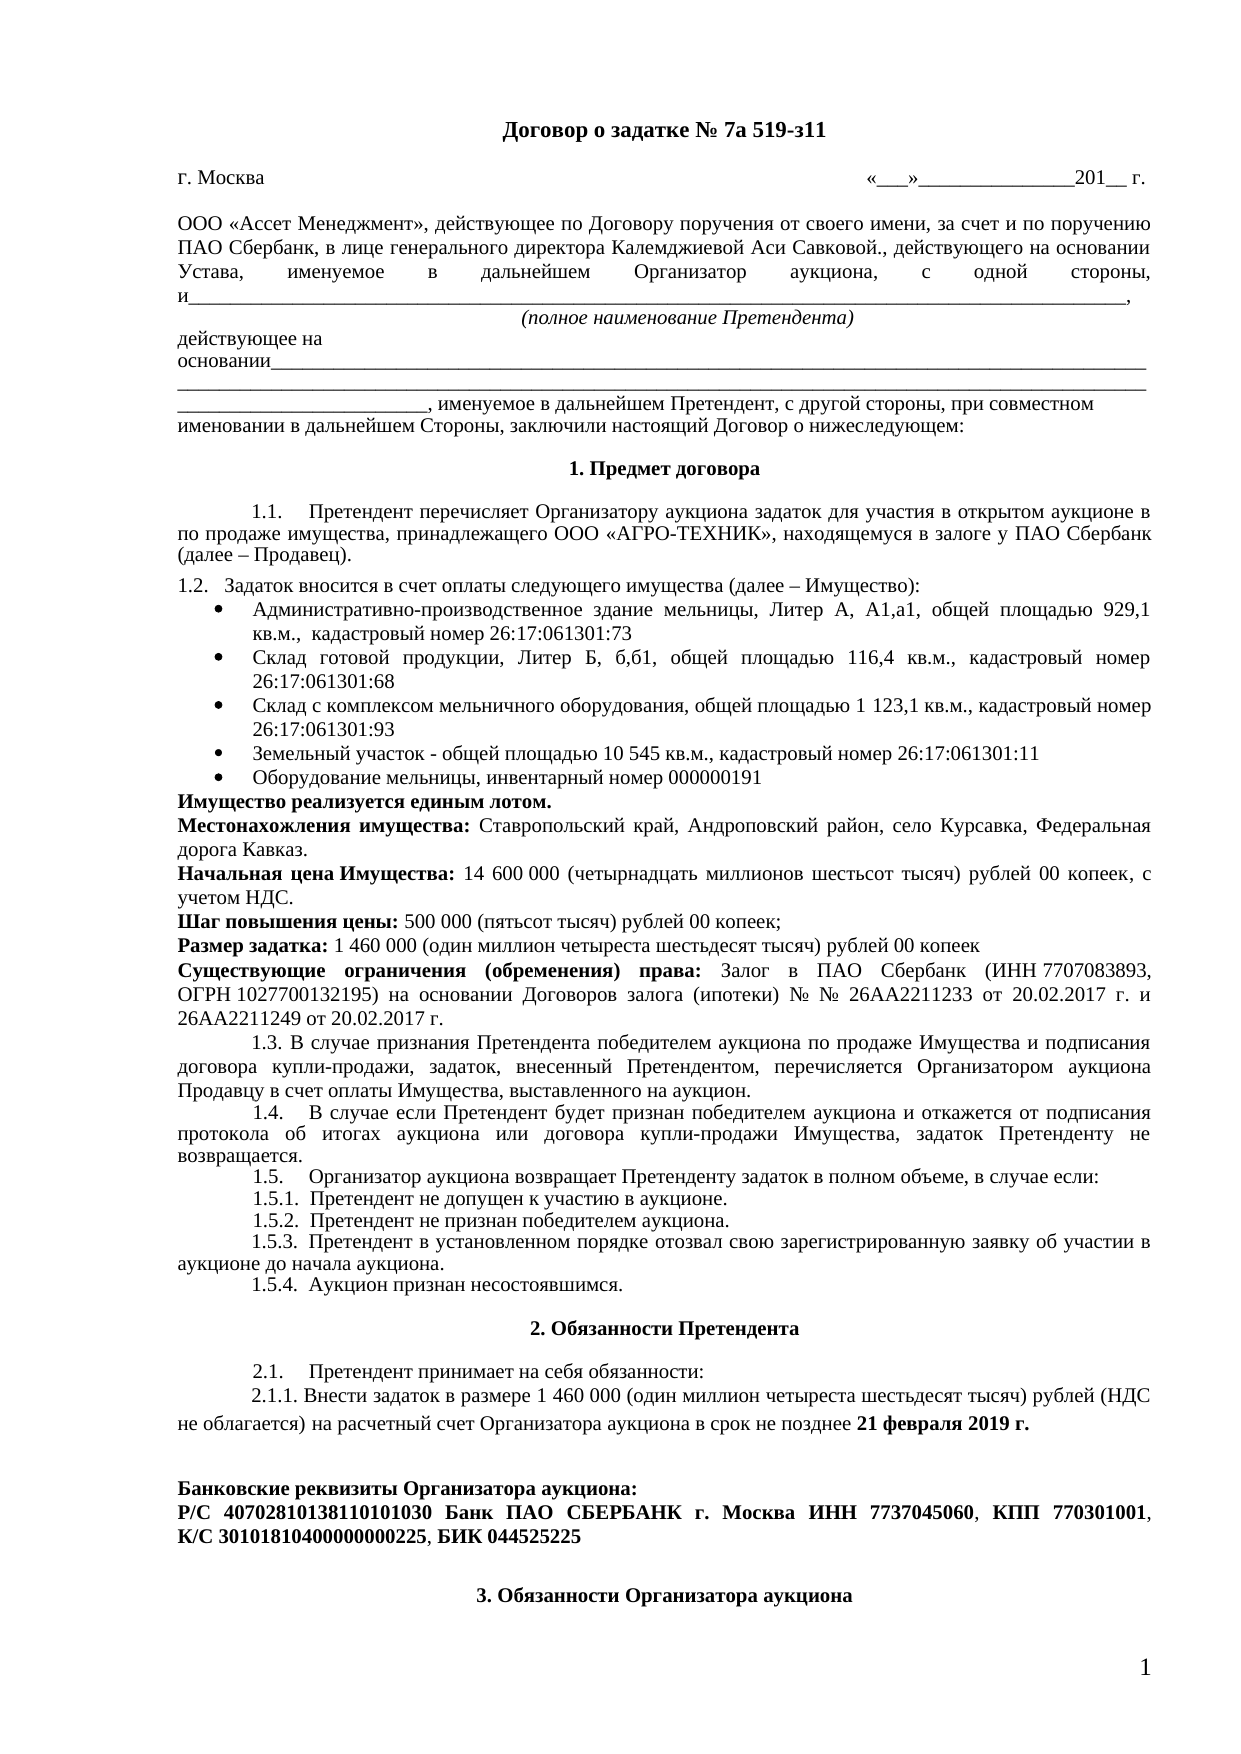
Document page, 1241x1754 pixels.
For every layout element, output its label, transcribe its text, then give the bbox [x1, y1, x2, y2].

text 2.1. Претендент принимает на себя обязанности: [177, 1361, 1152, 1382]
list Склад с комплексом мельничного оборудования, общей площадью 1 123,1 кв.м., кадастровый номер 26:17:061301:93 [215, 693, 1152, 741]
text Существующие ограничения (обременения) права: Залог в ПАО Сбербанк (ИНН 7707083893, ОГРН 1027700132195) на основании Договоров залога (ипотеки) № № 26АА2211233 от 20.02.2017 г. и 26АА2211249 от 20.02.2017 г. [177, 957, 1152, 1030]
text 1.5.3. Претендент в установленном порядке отозвал свою зарегистрированную заявку об участии в аукционе до начала аукциона. [177, 1231, 1152, 1275]
text 3. Обязанности Организатора аукциона [177, 1585, 1152, 1607]
text Договор о задатке № 7а 519-з11 [177, 118, 1152, 142]
text Местонахожления имущества: Ставропольский край, Андроповский район, село Курсавка, Федеральная дорога Кавказ. [177, 813, 1152, 861]
text 1.4. В случае если Претендент будет признан победителем аукциона и откажется от подписания протокола об итогах аукциона или договора купли-продажи Имущества, задаток Претенденту не возвращается. [177, 1102, 1152, 1167]
text Начальная цена Имущества: 14 600 000 (четырнадцать миллионов шестьсот тысяч) рублей 00 копеек, с учетом НДС. [177, 861, 1152, 909]
text 1. Предмет договора [177, 458, 1152, 480]
text 2. Обязанности Претендента [177, 1318, 1152, 1339]
text Размер задатка: 1 460 000 (один миллион четыреста шестьдесят тысяч) рублей 00 копеек [177, 933, 1152, 957]
list Земельный участок - общей площадью 10 545 кв.м., кадастровый номер 26:17:061301:11 [215, 741, 1152, 765]
list Склад готовой продукции, Литер Б, б,б1, общей площадью 116,4 кв.м., кадастровый номер 26:17:061301:68 [215, 645, 1152, 693]
text Имущество реализуется единым лотом. [177, 789, 1152, 813]
text действующее на основании_________________________________________________________________________________________________________________________________________________________________________________________________________, именуемое в дальнейшем Претендент, с другой стороны, при совместном именовании в дальнейшем Стороны, заключили настоящий Договор о нижеследующем: [177, 328, 1152, 437]
list 1.2. Задаток вносится в счет оплаты следующего имущества (далее – Имущество): [177, 572, 1152, 597]
text (полное наименование Претендента) [177, 307, 1152, 328]
text 2.1.1. Внести задаток в размере 1 460 000 (один миллион четыреста шестьдесят тысяч) рублей (НДС не облагается) на расчетный счет Организатора аукциона в срок не позднее 21 февраля 2019 г. [177, 1382, 1152, 1435]
text 1.5.1. Претендент не допущен к участию в аукционе. [177, 1188, 1152, 1210]
text Р/С 40702810138110101030 Банк ПАО СБЕРБАНК г. Москва ИНН 7737045060, КПП 770301001, К/С 30101810400000000225, БИК 044525225 [177, 1500, 1152, 1548]
text 1.5. Организатор аукциона возвращает Претенденту задаток в полном объеме, в случае если: [177, 1167, 1152, 1188]
text 1.5.4. Аукцион признан несостоявшимся. [177, 1275, 1152, 1296]
text 1.1. Претендент перечисляет Организатору аукциона задаток для участия в открытом аукционе в по продаже имущества, принадлежащего ООО «АГРО-ТЕХНИК», находящемуся в залоге у ПАО Сбербанк (далее – Продавец). [177, 501, 1152, 566]
list Оборудование мельницы, инвентарный номер 000000191 [215, 765, 1152, 789]
text Шаг повышения цены: 500 000 (пятьсот тысяч) рублей 00 копеек; [177, 909, 1152, 933]
text 1.3. В случае признания Претендента победителем аукциона по продаже Имущества и подписания договора купли-продажи, задаток, внесенный Претендентом, перечисляется Организатором аукциона Продавцу в счет оплаты Имущества, выставленного на аукцион. [177, 1030, 1152, 1102]
text г. Москва «___»_______________201__ г. [177, 165, 1152, 189]
text Банковские реквизиты Организатора аукциона: [177, 1478, 1152, 1500]
text ООО «Ассет Менеджмент», действующее по Договору поручения от своего имени, за счет и по поручению ПАО Сбербанк, в лице генерального директора Калемджиевой Аси Савковой., действующего на основании Устава, именуемое в дальнейшем Организатор аукциона, с одной стороны, и__________________________________________________________________________________________, [177, 211, 1152, 307]
list Административно-производственное здание мельницы, Литер А, А1,а1, общей площадью 929,1 кв.м., кадастровый номер 26:17:061301:73 [215, 597, 1152, 645]
text 1.5.2. Претендент не признан победителем аукциона. [177, 1210, 1152, 1231]
